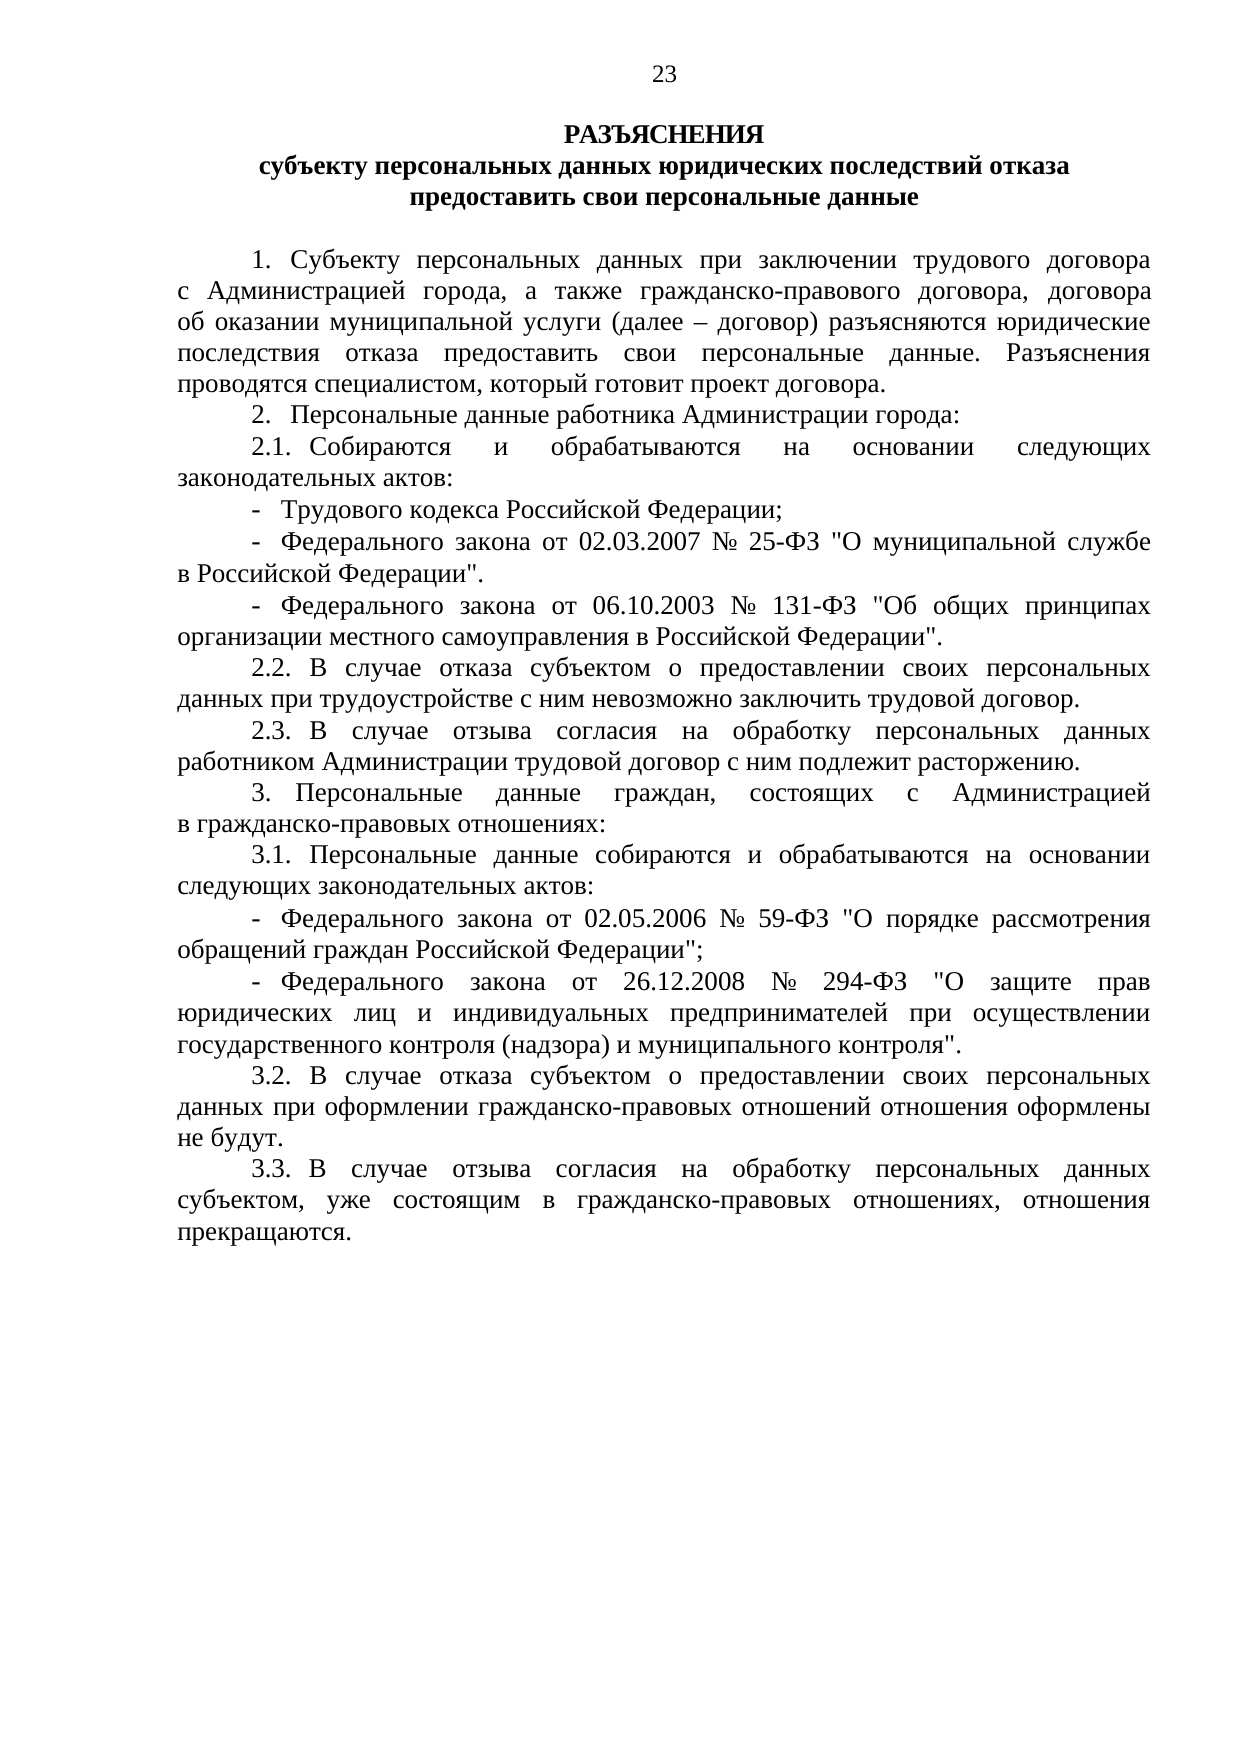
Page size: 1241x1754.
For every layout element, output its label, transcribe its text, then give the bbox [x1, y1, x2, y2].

text 3. Персональные данные граждан, состоящих с Администрацией в гражданско-правовых отношениях: [177, 776, 1152, 838]
list Трудового кодекса Российской Федерации; [177, 492, 1152, 524]
list Федерального закона от 26.12.2008 № 294-ФЗ "О защите прав юридических лиц и индивидуальных предпринимателей при осуществлении государственного контроля (надзора) и муниципального контроля". [177, 964, 1152, 1059]
text 3.1. Персональные данные собираются и обрабатываются на основании следующих законодательных актов: [177, 838, 1152, 901]
text РАЗЪЯСНЕНИЯ [177, 118, 1152, 149]
list В случае отзыва согласия на обработку персональных данных работником Администрации трудовой договор с ним подлежит расторжению. [177, 714, 1152, 776]
text 2.1. Собираются и обрабатываются на основании следующих законодательных актов: [177, 430, 1152, 492]
text 3.3. В случае отзыва согласия на обработку персональных данных субъектом, уже состоящим в гражданско-правовых отношениях, отношения прекращаются. [177, 1152, 1152, 1246]
list Федерального закона от 02.03.2007 № 25-ФЗ "О муниципальной службе в Российской Федерации". [177, 524, 1152, 588]
text 1. Субъекту персональных данных при заключении трудового договора с Администрацией города, а также гражданско-правового договора, договора об оказании муниципальной услуги (далее – договор) разъясняются юридические последствия отказа предоставить свои персональные данные. Разъяснения проводятся специалистом, который готовит проект договора. [177, 243, 1152, 398]
list Федерального закона от 06.10.2003 № 131-ФЗ "Об общих принципах организации местного самоуправления в Российской Федерации". [177, 588, 1152, 651]
text 3.2. В случае отказа субъектом о предоставлении своих персональных данных при оформлении гражданско-правовых отношений отношения оформлены не будут. [177, 1059, 1152, 1152]
text 2. Персональные данные работника Администрации города: [177, 398, 1152, 430]
text субъекту персональных данных юридических последствий отказа предоставить свои персональные данные [177, 149, 1152, 212]
list Федерального закона от 02.05.2006 № 59-ФЗ "О порядке рассмотрения обращений граждан Российской Федерации"; [177, 901, 1152, 964]
list В случае отказа субъектом о предоставлении своих персональных данных при трудоустройстве с ним невозможно заключить трудовой договор. [177, 651, 1152, 714]
